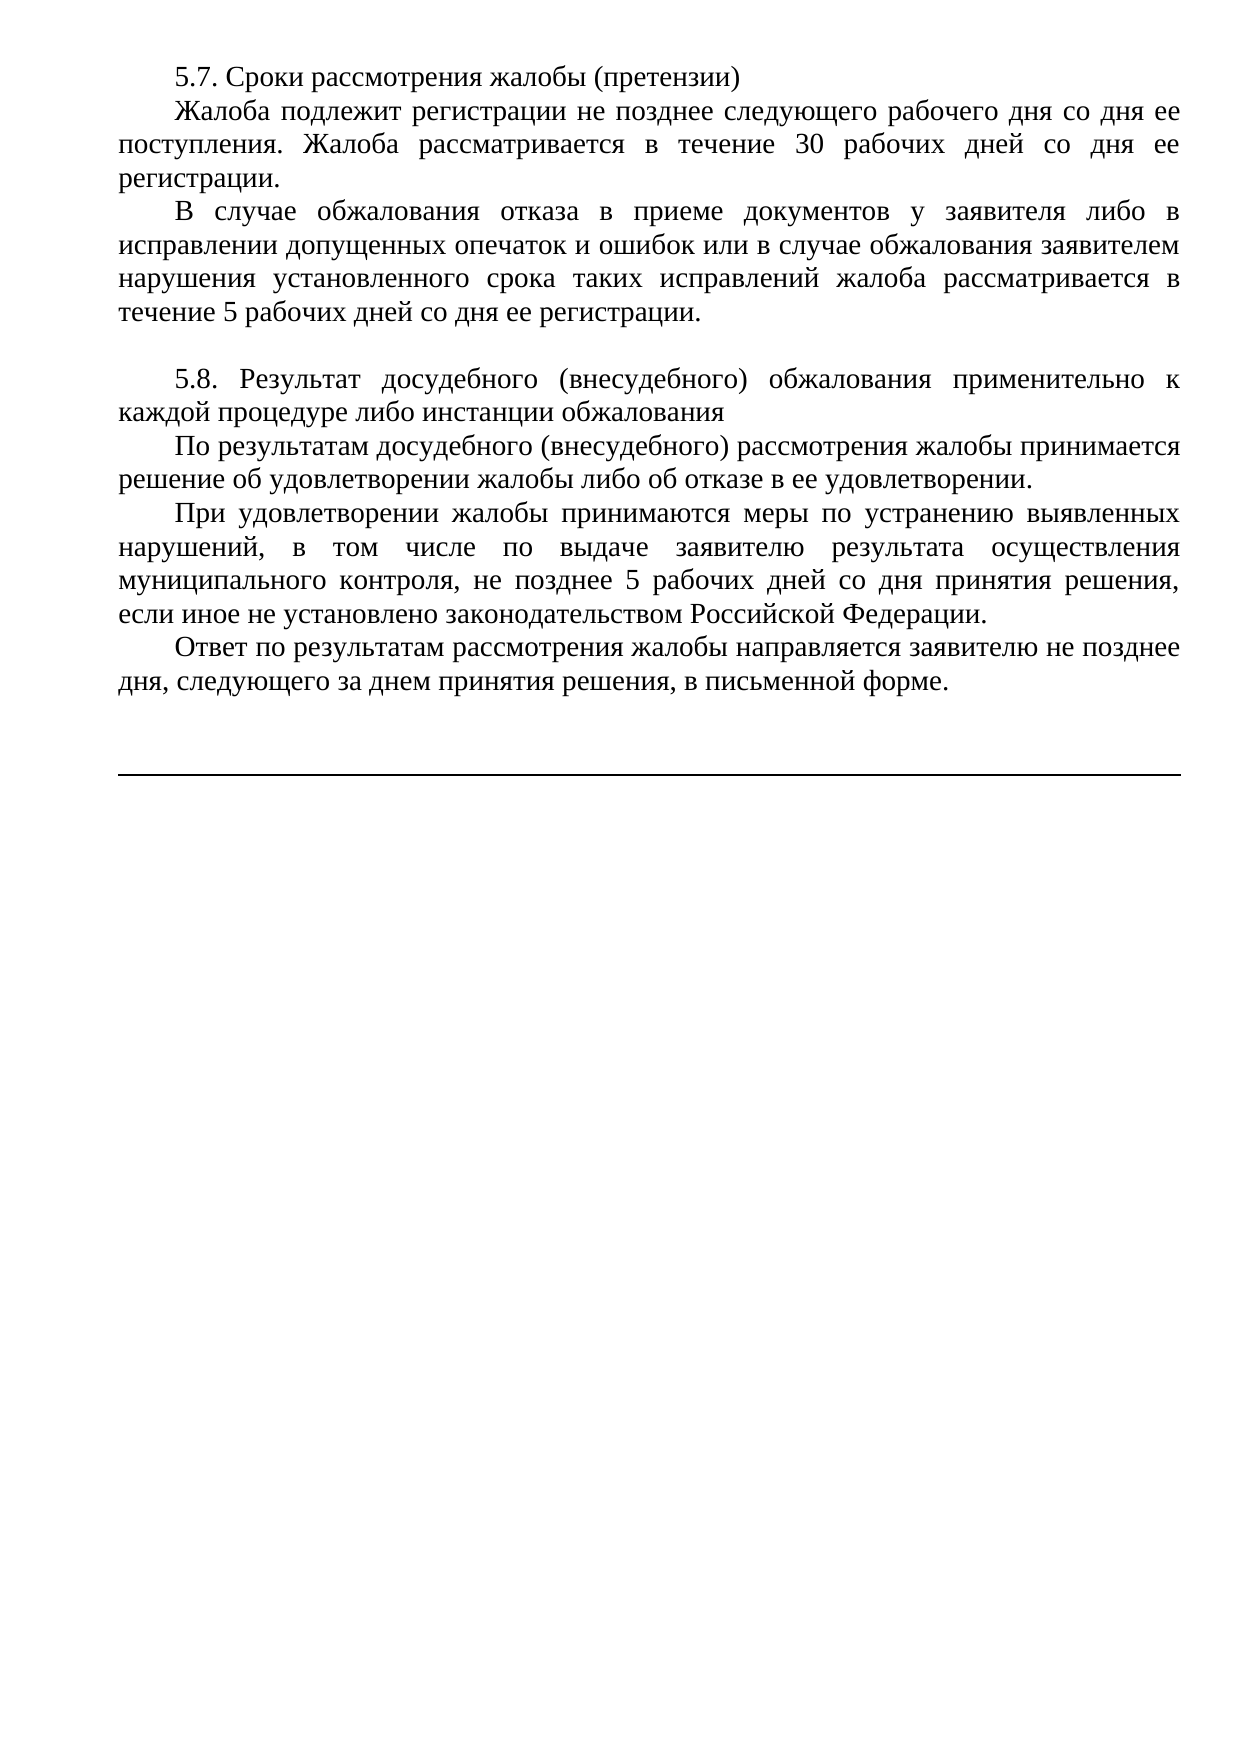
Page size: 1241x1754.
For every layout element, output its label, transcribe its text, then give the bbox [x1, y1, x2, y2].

text При удовлетворении жалобы принимаются меры по устранению выявленных нарушений, в том числе по выдаче заявителю результата осуществления муниципального контроля, не позднее 5 рабочих дней со дня принятия решения, если иное не установлено законодательством Российской Федерации. [118, 495, 1181, 629]
text По результатам досудебного (внесудебного) рассмотрения жалобы принимается решение об удовлетворении жалобы либо об отказе в ее удовлетворении. [118, 428, 1181, 495]
text 5.8. Результат досудебного (внесудебного) обжалования применительно к каждой процедуре либо инстанции обжалования [118, 361, 1181, 428]
text Ответ по результатам рассмотрения жалобы направляется заявителю не позднее дня, следующего за днем принятия решения, в письменной форме. [118, 629, 1181, 696]
text В случае обжалования отказа в приеме документов у заявителя либо в исправлении допущенных опечаток и ошибок или в случае обжалования заявителем нарушения установленного срока таких исправлений жалоба рассматривается в течение 5 рабочих дней со дня ее регистрации. [118, 193, 1181, 327]
text Жалоба подлежит регистрации не позднее следующего рабочего дня со дня ее поступления. Жалоба рассматривается в течение 30 рабочих дней со дня ее регистрации. [118, 93, 1181, 193]
text 5.7. Сроки рассмотрения жалобы (претензии) [118, 59, 1181, 93]
